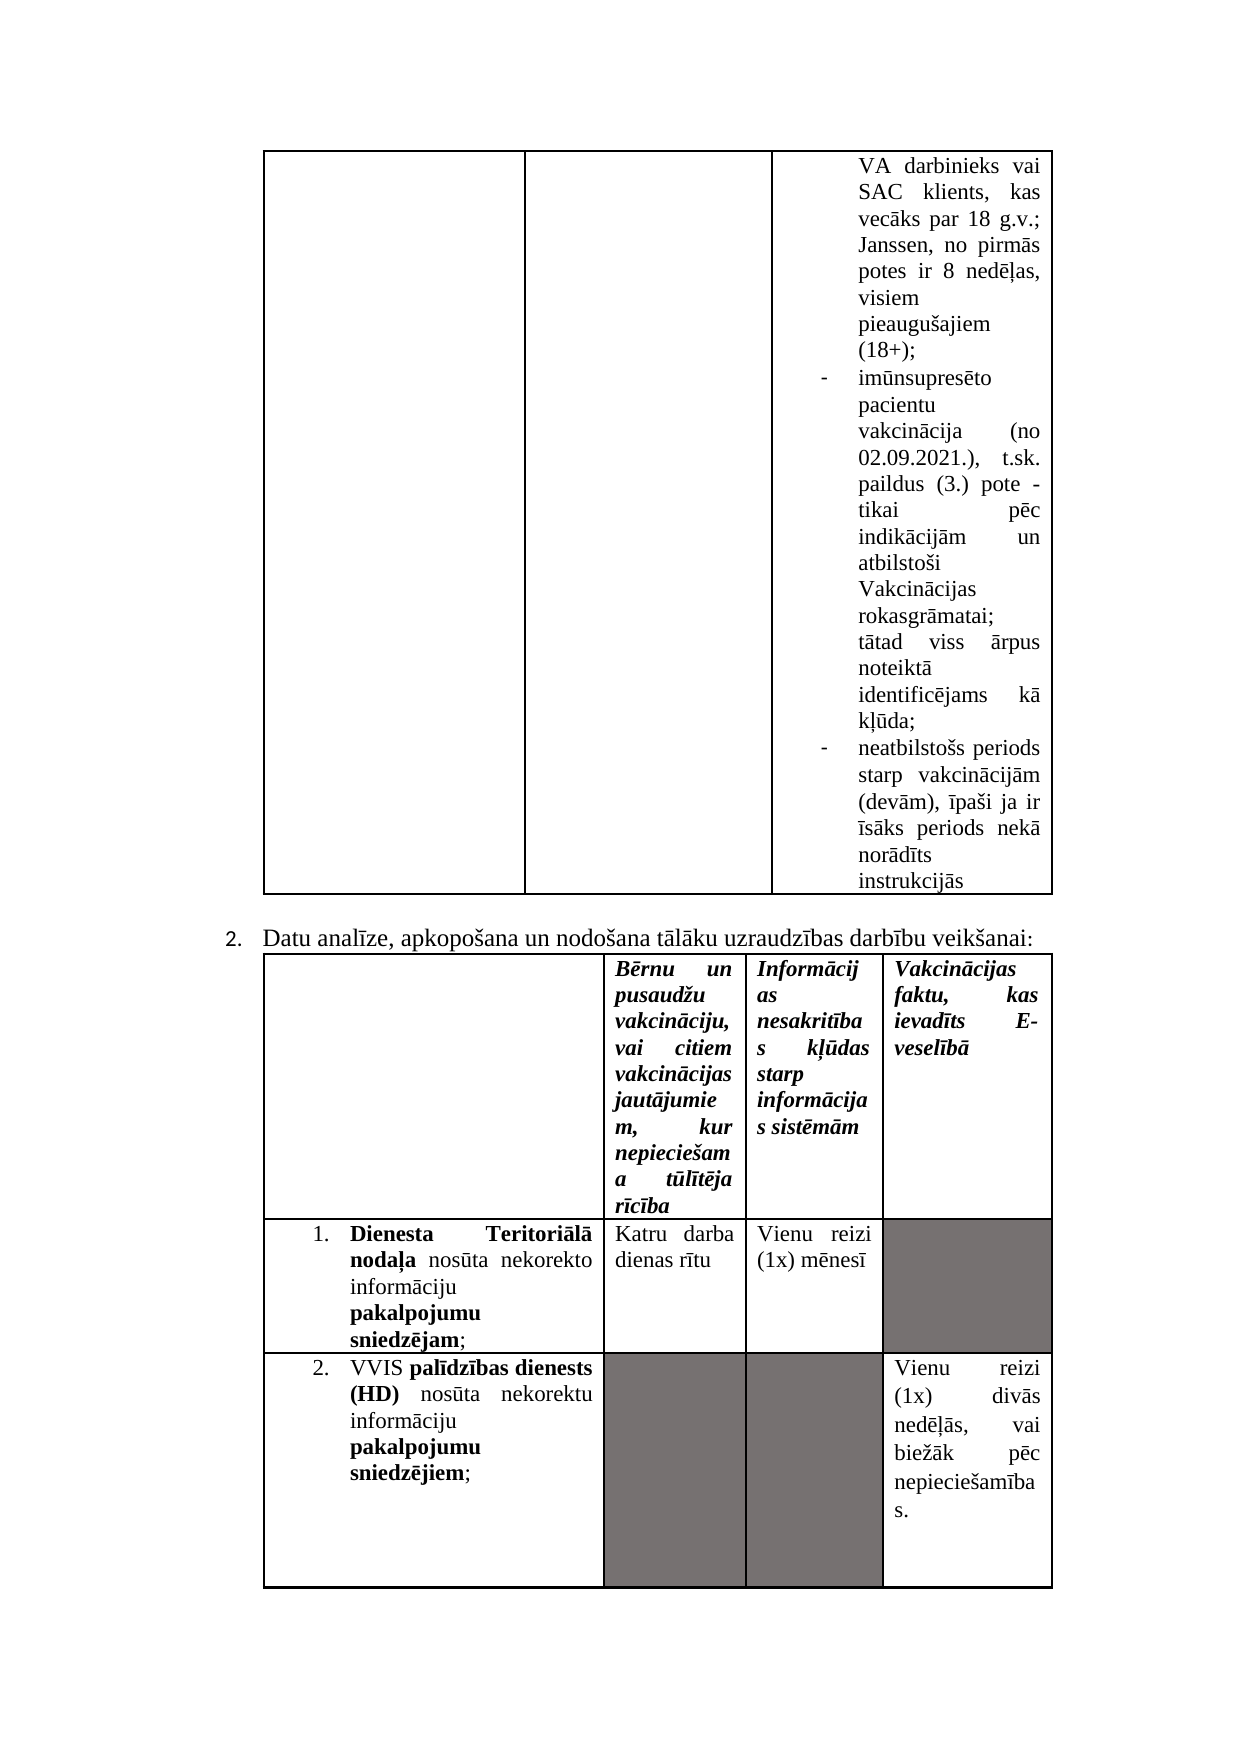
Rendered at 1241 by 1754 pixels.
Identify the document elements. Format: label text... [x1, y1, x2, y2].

table_header [265, 955, 603, 1218]
table_cell [747, 1354, 882, 1586]
table_cell [884, 1220, 1051, 1352]
table_header Informācijas nesakritības kļūdas starp informācijas sistēmām [747, 955, 882, 1218]
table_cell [884, 1354, 1051, 1586]
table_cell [773, 152, 1051, 893]
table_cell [265, 1354, 603, 1586]
table_header Bērnu un pusaudžu vakcināciju, vai citiem vakcinācijas jautājumiem, kur nepieciešama tūlītēja rīcība [605, 955, 745, 1218]
table_cell Vienu reizi (1x) mēnesī [747, 1220, 882, 1352]
table_cell [605, 1354, 745, 1586]
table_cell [265, 152, 524, 893]
table_cell Dienesta Teritoriālā nodaļa nosūta nekorekto informāciju pakalpojumu sniedzējam; [265, 1220, 603, 1352]
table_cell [526, 152, 771, 893]
table_header Vakcinācijas faktu, kas ievadīts E-veselībā [884, 955, 1051, 1218]
list Datu analīze, apkopošana un nodošana tālāku uzraudzības darbību veikšanai: [225, 923, 1053, 952]
table_cell Katru darba dienas rītu [605, 1220, 745, 1352]
